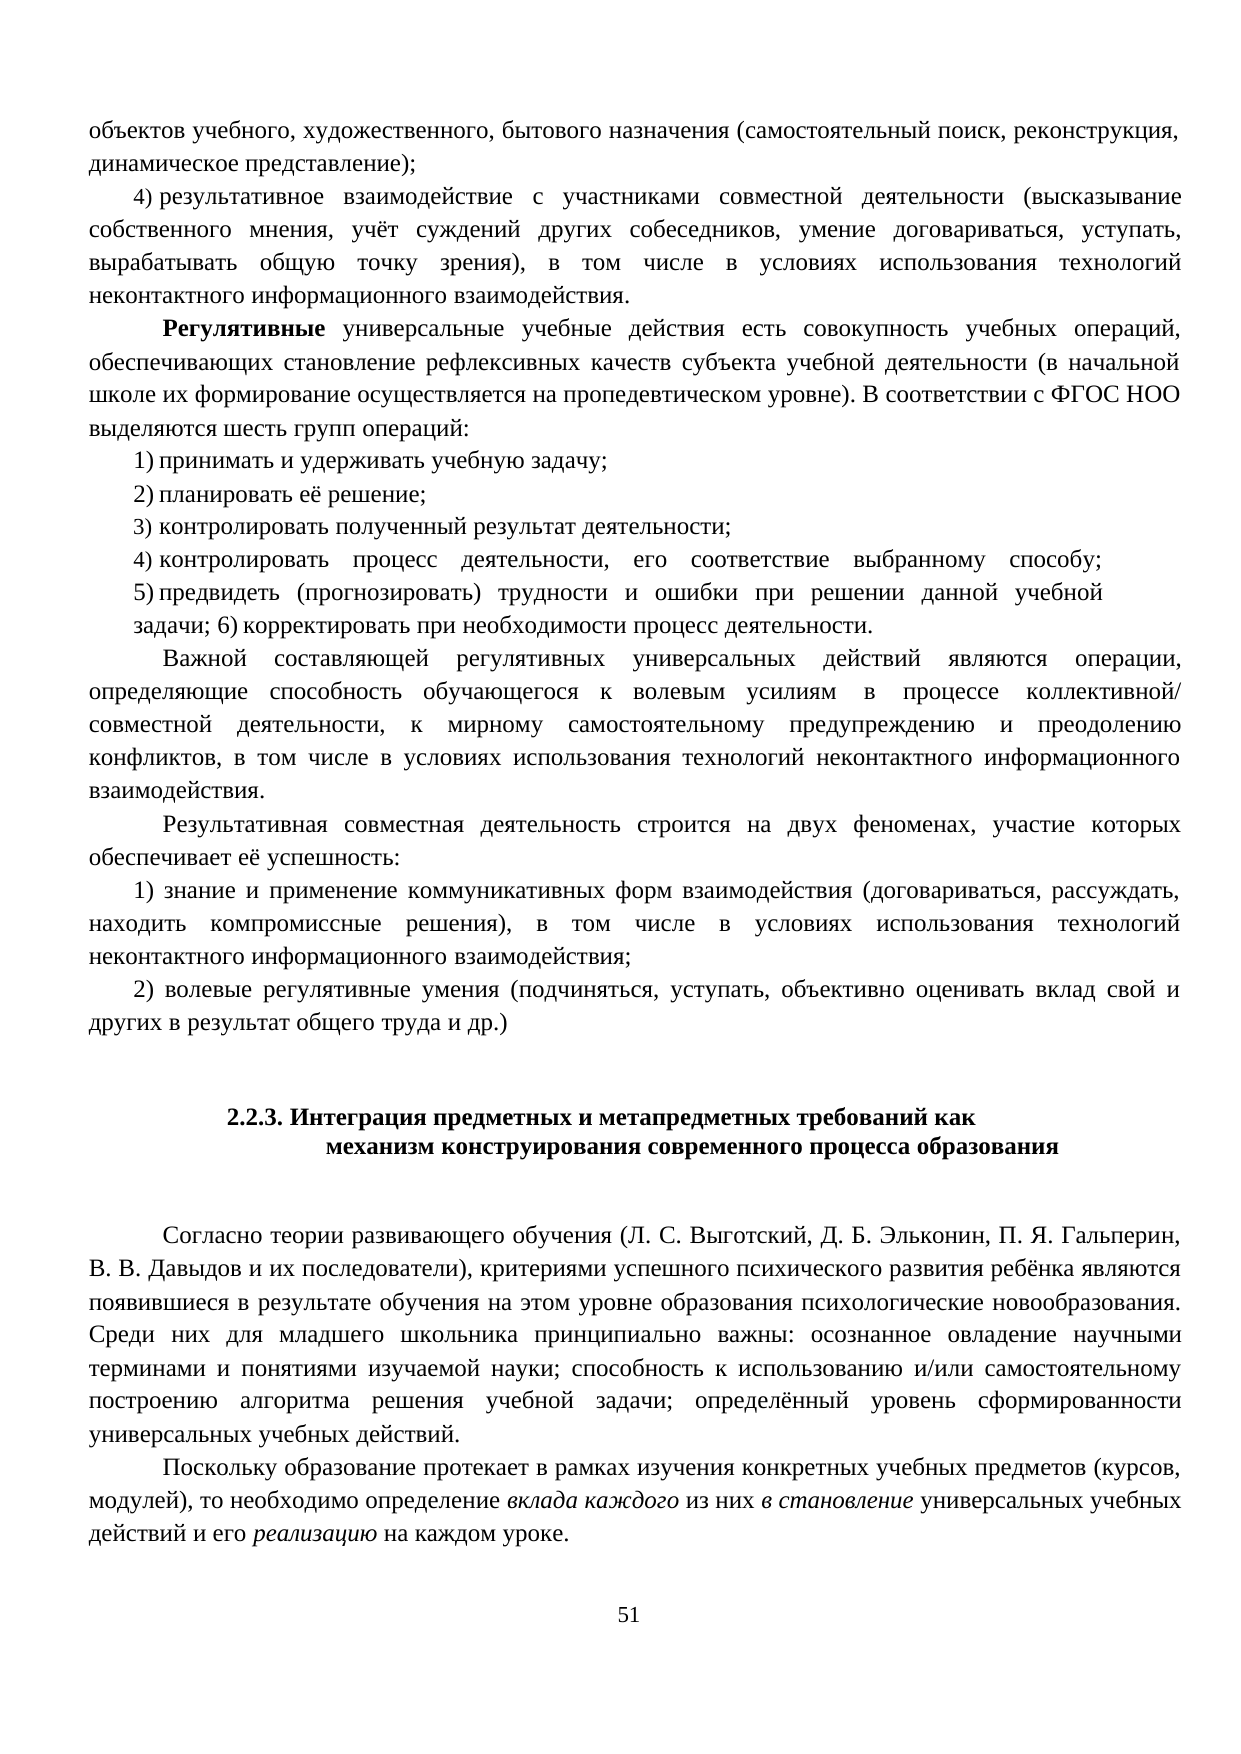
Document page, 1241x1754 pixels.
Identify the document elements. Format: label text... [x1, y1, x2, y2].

list знание и применение коммуникативных форм взаимодействия (договариваться, рассуждать, находить компромиссные решения), в том числе в условиях использования технологий неконтактного информационного взаимодействия; [88, 875, 1181, 969]
text 1) принимать и удерживать учебную задачу; 2) планировать её решение; [133, 446, 612, 508]
list контролировать процесс деятельности, его соответствие выбранному способу; 5) предвидеть (прогнозировать) трудности и ошибки при решении данной учебной задачи; 6) корректировать при необходимости процесс деятельности. [133, 544, 1102, 639]
text Результативная совместная деятельность строится на двух феноменах, участие которых обеспечивает её успешность: [88, 809, 1181, 871]
list результативное взаимодействие с участниками совместной деятельности (высказывание собственного мнения, учёт суждений других собеседников, умение договариваться, уступать, вырабатывать общую точку зрения), в том числе в условиях использования технологий неконтактного информационного взаимодействия. [88, 181, 1182, 309]
list контролировать полученный результат деятельности; [133, 512, 1215, 540]
text Поскольку образование протекает в рамках изучения конкретных учебных предметов (курсов, модулей), то необходимо определение вклада каждого из них в становление универсальных учебных действий и его реализацию на каждом уроке. [88, 1452, 1182, 1547]
text Регулятивные универсальные учебные действия есть совокупность учебных операций, обеспечивающих становление рефлексивных качеств субъекта учебной деятельности (в начальной школе их формирование осуществляется на пропедевтическом уровне). В соответствии с ФГОС НОО выделяются шесть групп операций: [88, 313, 1181, 441]
text объектов учебного, художественного, бытового назначения (самостоятельный поиск, реконструкция, динамическое представление); [88, 115, 1180, 177]
text Согласно теории развивающего обучения (Л. С. Выготский, Д. Б. Эльконин, П. Я. Гальперин, В. В. Давыдов и их последователи), критериями успешного психического развития ребёнка являются появившиеся в результате обучения на этом уровне образования психологические новообразования. Среди них для младшего школьника принципиально важны: осознанное овладение научными терминами и понятиями изучаемой науки; способность к использованию и/или самостоятельному построению алгоритма решения учебной задачи; определённый уровень сформированности универсальных учебных действий. [88, 1221, 1182, 1447]
text Важной составляющей регулятивных универсальных действий являются операции, определяющие способность обучающегося к волевым усилиям в процессе коллективной/ совместной деятельности, к мирному самостоятельному предупреждению и преодолению конфликтов, в том числе в условиях использования технологий неконтактного информационного взаимодействия. [88, 643, 1182, 804]
list волевые регулятивные умения (подчиняться, уступать, объективно оценивать вклад свой и других в результат общего труда и др.) [88, 974, 1181, 1036]
subtitle Интеграция предметных и метапредметных требований как механизм конструирования современного процесса образования [227, 1102, 1091, 1159]
